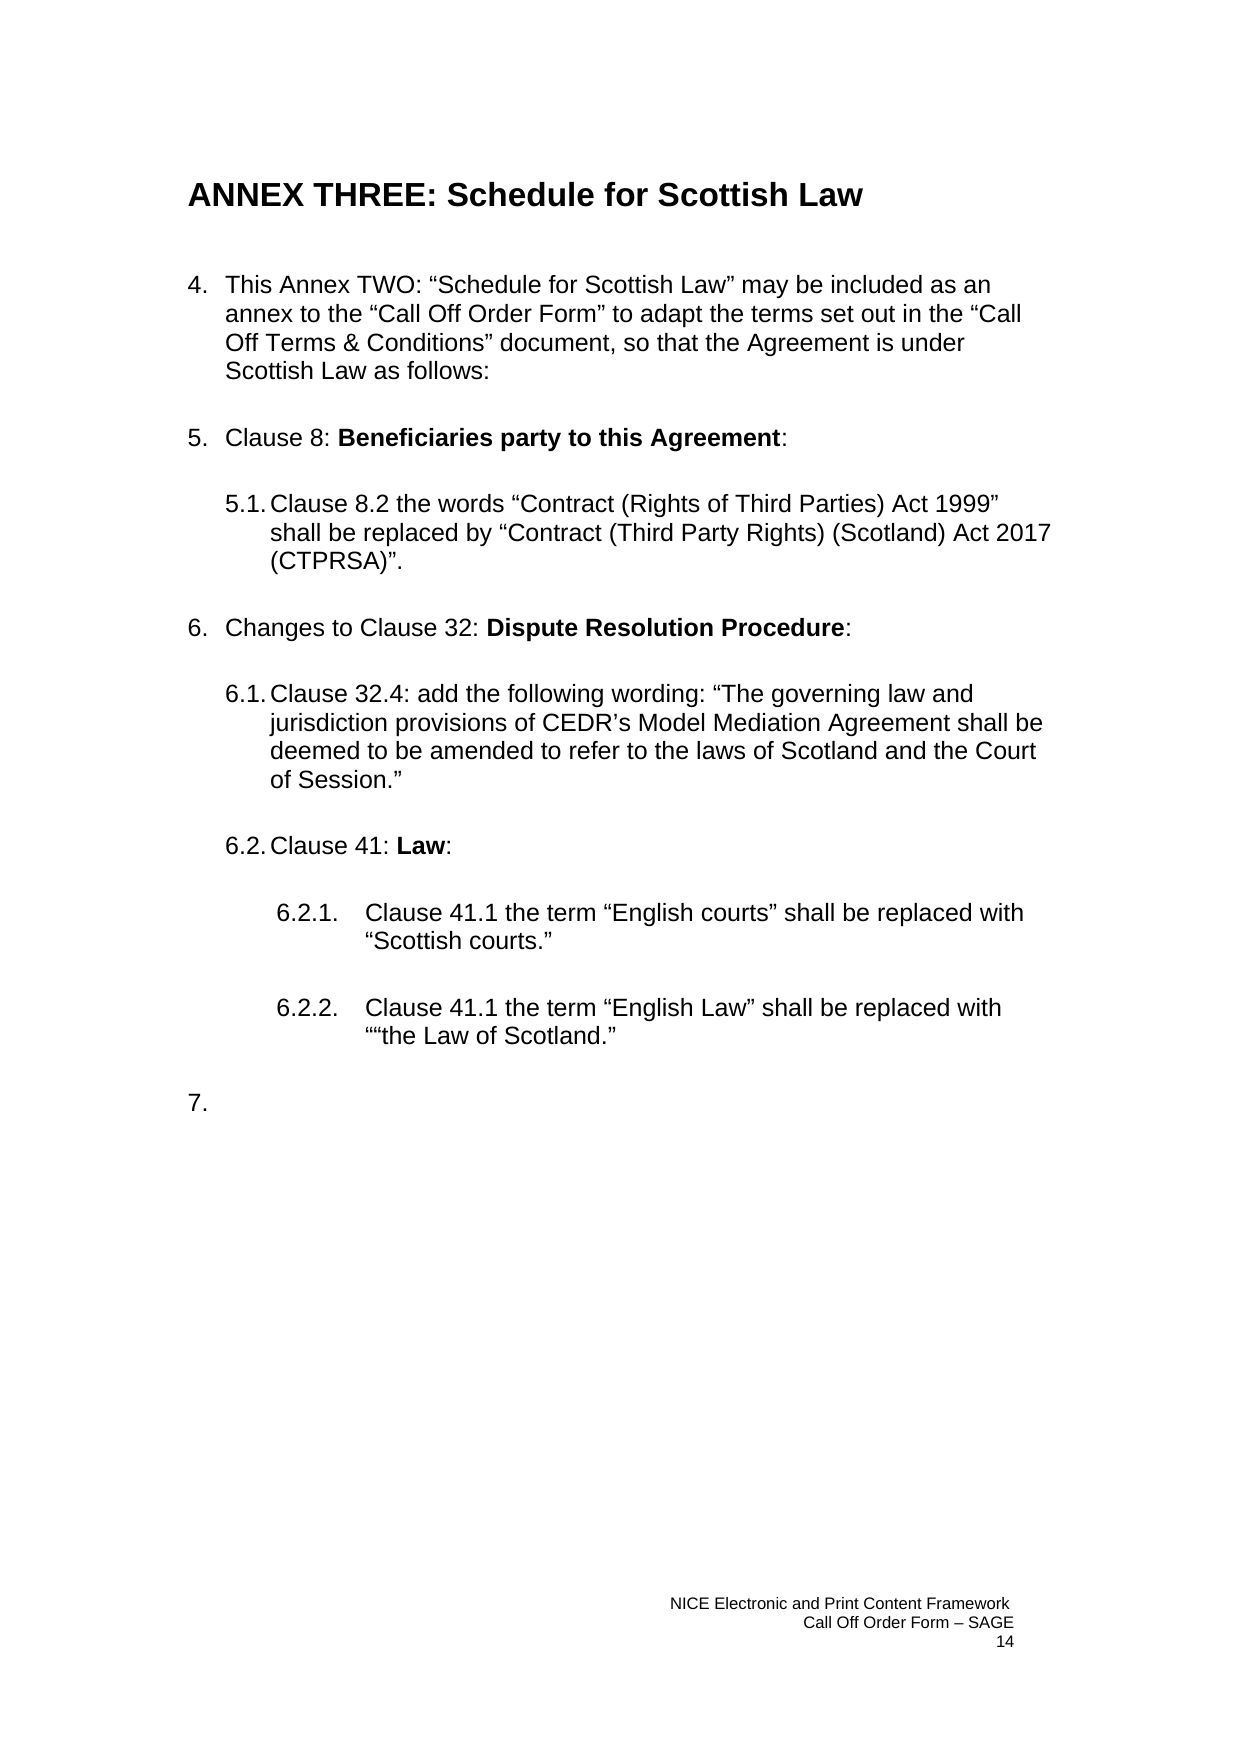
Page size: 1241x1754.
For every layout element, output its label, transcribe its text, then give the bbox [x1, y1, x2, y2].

text Clause 8.2 the words “Contract (Rights of Third Parties) Act 1999” shall be replaced by “Contract (Third Party Rights) (Scotland) Act 2017 (CTPRSA)”. [225, 489, 1053, 575]
list Clause 8: Beneficiaries party to this Agreement: [187, 423, 1053, 451]
text Clause 41.1 the term “English Law” shall be replaced with ““the Law of Scotland.” [276, 993, 1053, 1050]
subtitle ANNEX THREE: Schedule for Scottish Law [187, 175, 1053, 213]
list Changes to Clause 32: Dispute Resolution Procedure: [187, 613, 1053, 641]
list This Annex TWO: “Schedule for Scottish Law” may be included as an annex to the “Call Off Order Form” to adapt the terms set out in the “Call Off Terms & Conditions” document, so that the Agreement is under Scottish Law as follows: [187, 270, 1053, 385]
text Clause 41: Law: [225, 831, 1053, 860]
text Clause 32.4: add the following wording: “The governing law and jurisdiction provisions of CEDR’s Model Mediation Agreement shall be deemed to be amended to refer to the laws of Scotland and the Court of Session.” [225, 679, 1053, 794]
text Clause 41.1 the term “English courts” shall be replaced with “Scottish courts.” [276, 898, 1053, 955]
